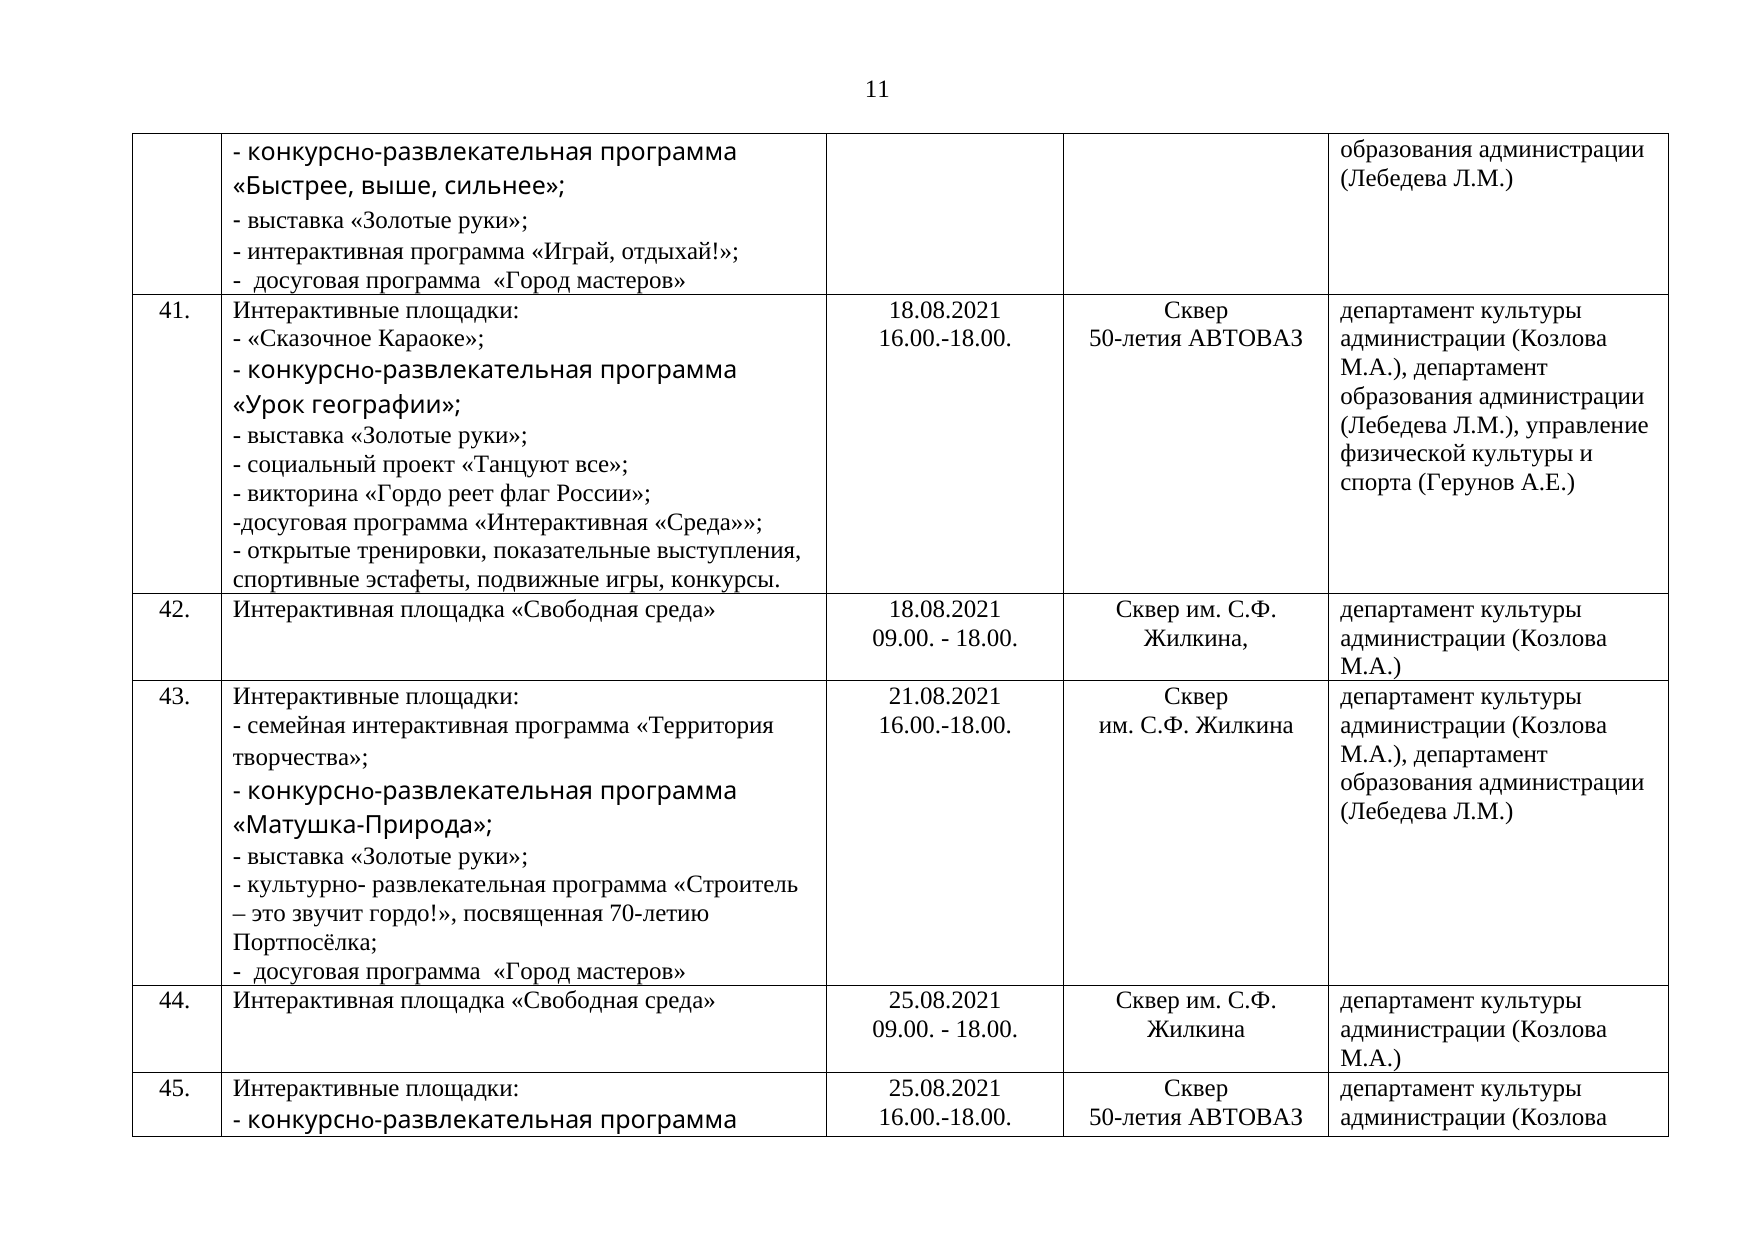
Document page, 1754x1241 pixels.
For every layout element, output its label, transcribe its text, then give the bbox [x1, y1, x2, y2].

table_cell [133, 1073, 221, 1136]
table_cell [1329, 1073, 1668, 1136]
table_cell Интерактивные площадки: - семейная интерактивная программа «Территория творчества»; - конкурсно-развлекательная программа «Матушка-Природа»; - выставка «Золотые руки»; - культурно- развлекательная программа «Строитель – это звучит гордо!», посвященная 70-летию Портпосёлка; - досуговая программа «Город мастеров» [222, 681, 826, 984]
table_cell департамент культуры администрации (Козлова М.А.) [1329, 594, 1668, 680]
table_cell департамент культуры администрации (Козлова М.А.) [1329, 986, 1668, 1072]
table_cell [1064, 134, 1328, 294]
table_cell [827, 1073, 1063, 1136]
table_cell Интерактивная площадка «Свободная среда» [222, 986, 826, 1072]
table_cell 18.08.2021 16.00.-18.00. [827, 295, 1063, 593]
table_cell [133, 986, 221, 1072]
table_cell Сквер им. С.Ф. Жилкина, [1064, 594, 1328, 680]
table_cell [1329, 134, 1668, 294]
table_cell Сквер им. С.Ф. Жилкина [1064, 986, 1328, 1072]
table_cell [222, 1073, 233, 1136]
table_cell [133, 295, 221, 593]
table_cell [133, 594, 221, 680]
table_cell 25.08.2021 09.00. - 18.00. [827, 986, 1063, 1072]
table_cell [133, 134, 221, 294]
table_cell [133, 681, 221, 984]
table_cell Интерактивная площадка «Свободная среда» [222, 594, 826, 680]
table_cell 18.08.2021 09.00. - 18.00. [827, 594, 1063, 680]
table_cell Сквер 50-летия АВТОВАЗ [1064, 295, 1328, 593]
table_cell Сквер им. С.Ф. Жилкина [1064, 681, 1328, 984]
table_cell Интерактивные площадки: - «Сказочное Караоке»; - конкурсно-развлекательная программа «Урок географии»; - выставка «Золотые руки»; - социальный проект «Танцуют все»; - викторина «Гордо реет флаг России»; -досуговая программа «Интерактивная «Среда»»; - открытые тренировки, показательные выступления, спортивные эстафеты, подвижные игры, конкурсы. [222, 295, 826, 593]
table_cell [1064, 1073, 1328, 1136]
table_cell департамент культуры администрации (Козлова М.А.), департамент образования администрации (Лебедева Л.М.) [1329, 681, 1668, 984]
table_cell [827, 134, 1063, 294]
table_cell 21.08.2021 16.00.-18.00. [827, 681, 1063, 984]
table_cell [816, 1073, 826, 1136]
